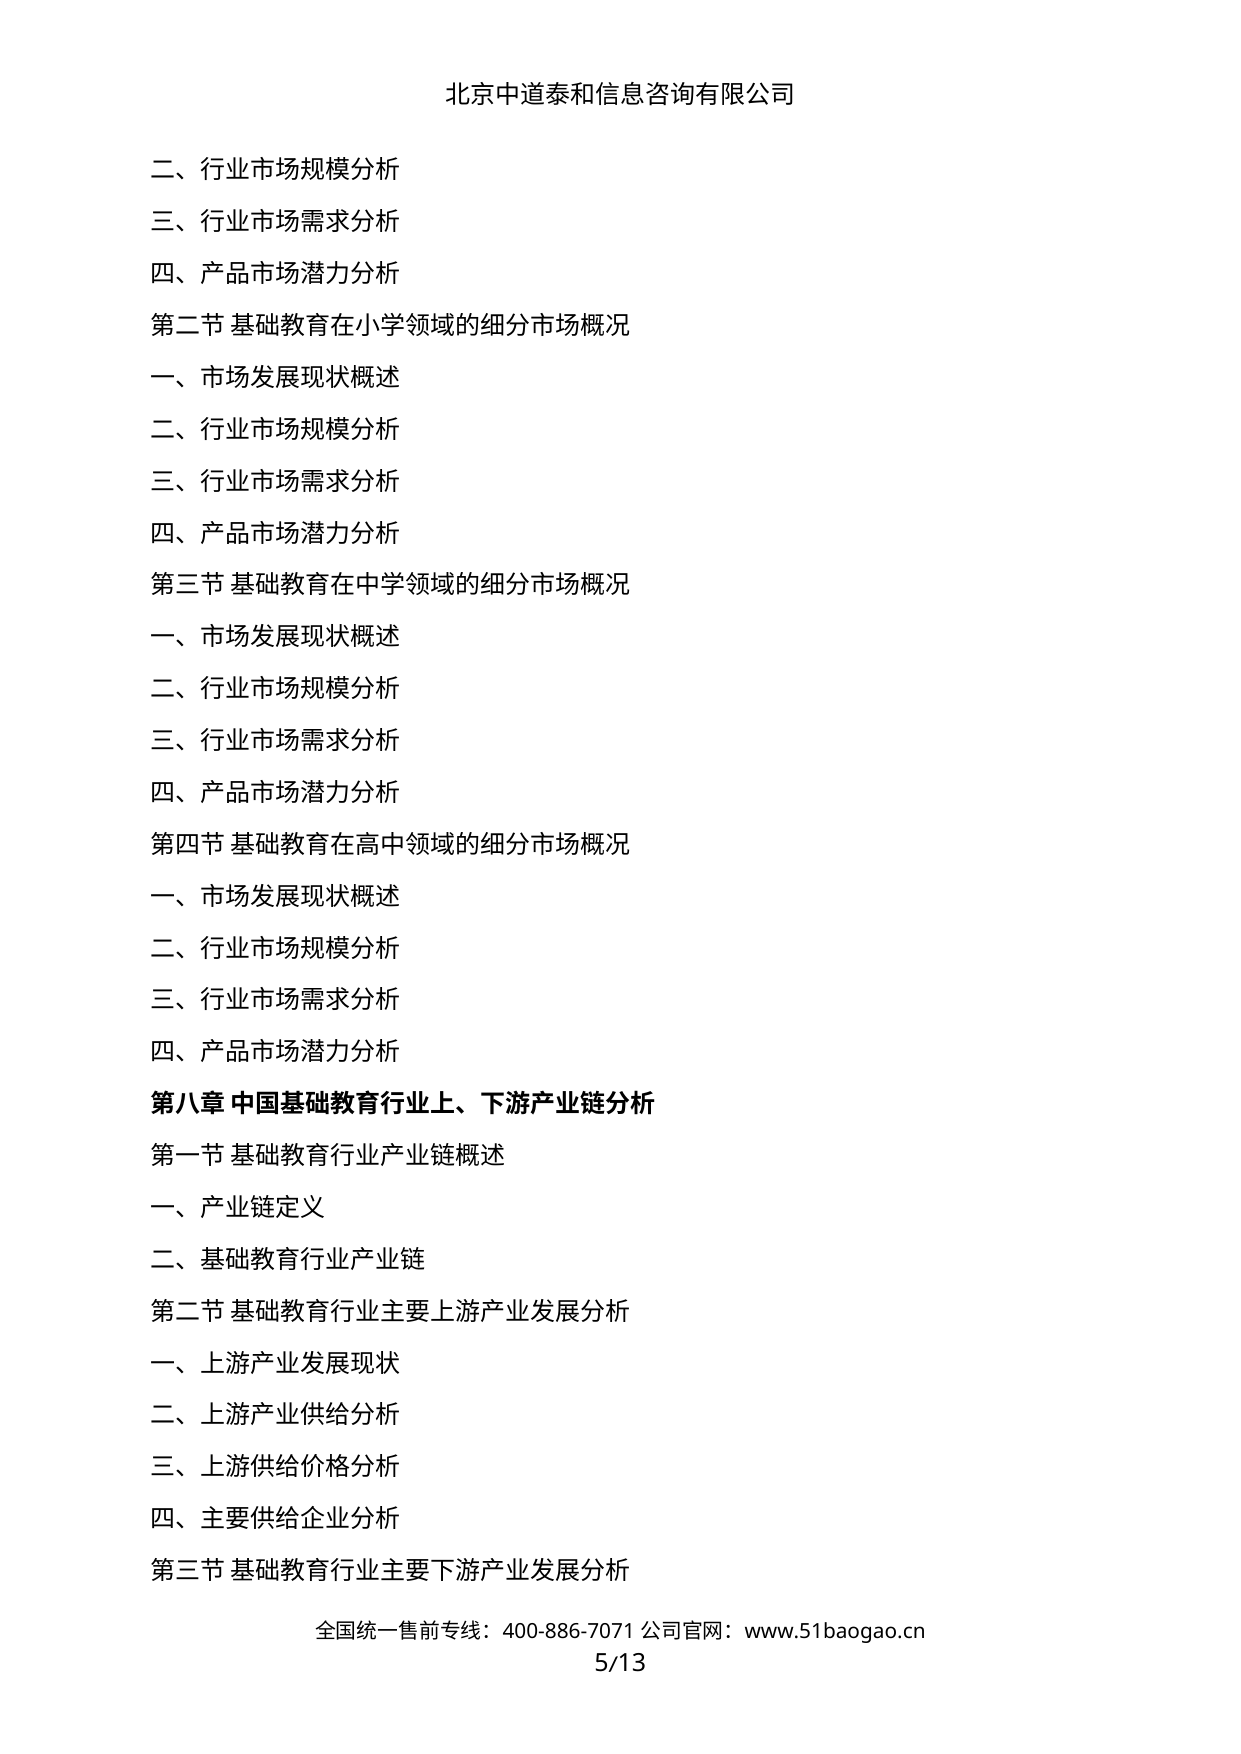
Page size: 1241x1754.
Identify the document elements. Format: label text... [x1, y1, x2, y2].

text 第三节 基础教育行业主要下游产业发展分析 [150, 1551, 1090, 1587]
text 三、行业市场需求分析 [150, 461, 1090, 497]
text 四、产品市场潜力分析 [150, 254, 1090, 290]
text 二、行业市场规模分析 [150, 928, 1090, 964]
text 四、产品市场潜力分析 [150, 772, 1090, 809]
text 二、行业市场规模分析 [150, 669, 1090, 705]
text 一、市场发展现状概述 [150, 876, 1090, 912]
text 第三节 基础教育在中学领域的细分市场概况 [150, 565, 1090, 601]
text 一、市场发展现状概述 [150, 617, 1090, 653]
text 第八章 中国基础教育行业上、下游产业链分析 [150, 1084, 1090, 1120]
text 二、行业市场规模分析 [150, 150, 1090, 186]
text 第二节 基础教育在小学领域的细分市场概况 [150, 306, 1090, 342]
text 一、产业链定义 [150, 1187, 1090, 1224]
text 三、行业市场需求分析 [150, 721, 1090, 757]
text 一、上游产业发展现状 [150, 1343, 1090, 1379]
text 第一节 基础教育行业产业链概述 [150, 1136, 1090, 1172]
text 四、主要供给企业分析 [150, 1499, 1090, 1535]
text 四、产品市场潜力分析 [150, 1032, 1090, 1068]
text 三、上游供给价格分析 [150, 1447, 1090, 1483]
text 三、行业市场需求分析 [150, 202, 1090, 238]
text 二、上游产业供给分析 [150, 1395, 1090, 1431]
text 二、行业市场规模分析 [150, 409, 1090, 446]
text 二、基础教育行业产业链 [150, 1239, 1090, 1276]
text 一、市场发展现状概述 [150, 357, 1090, 394]
text 三、行业市场需求分析 [150, 980, 1090, 1016]
text 第二节 基础教育行业主要上游产业发展分析 [150, 1291, 1090, 1327]
text 四、产品市场潜力分析 [150, 513, 1090, 549]
text 第四节 基础教育在高中领域的细分市场概况 [150, 824, 1090, 861]
